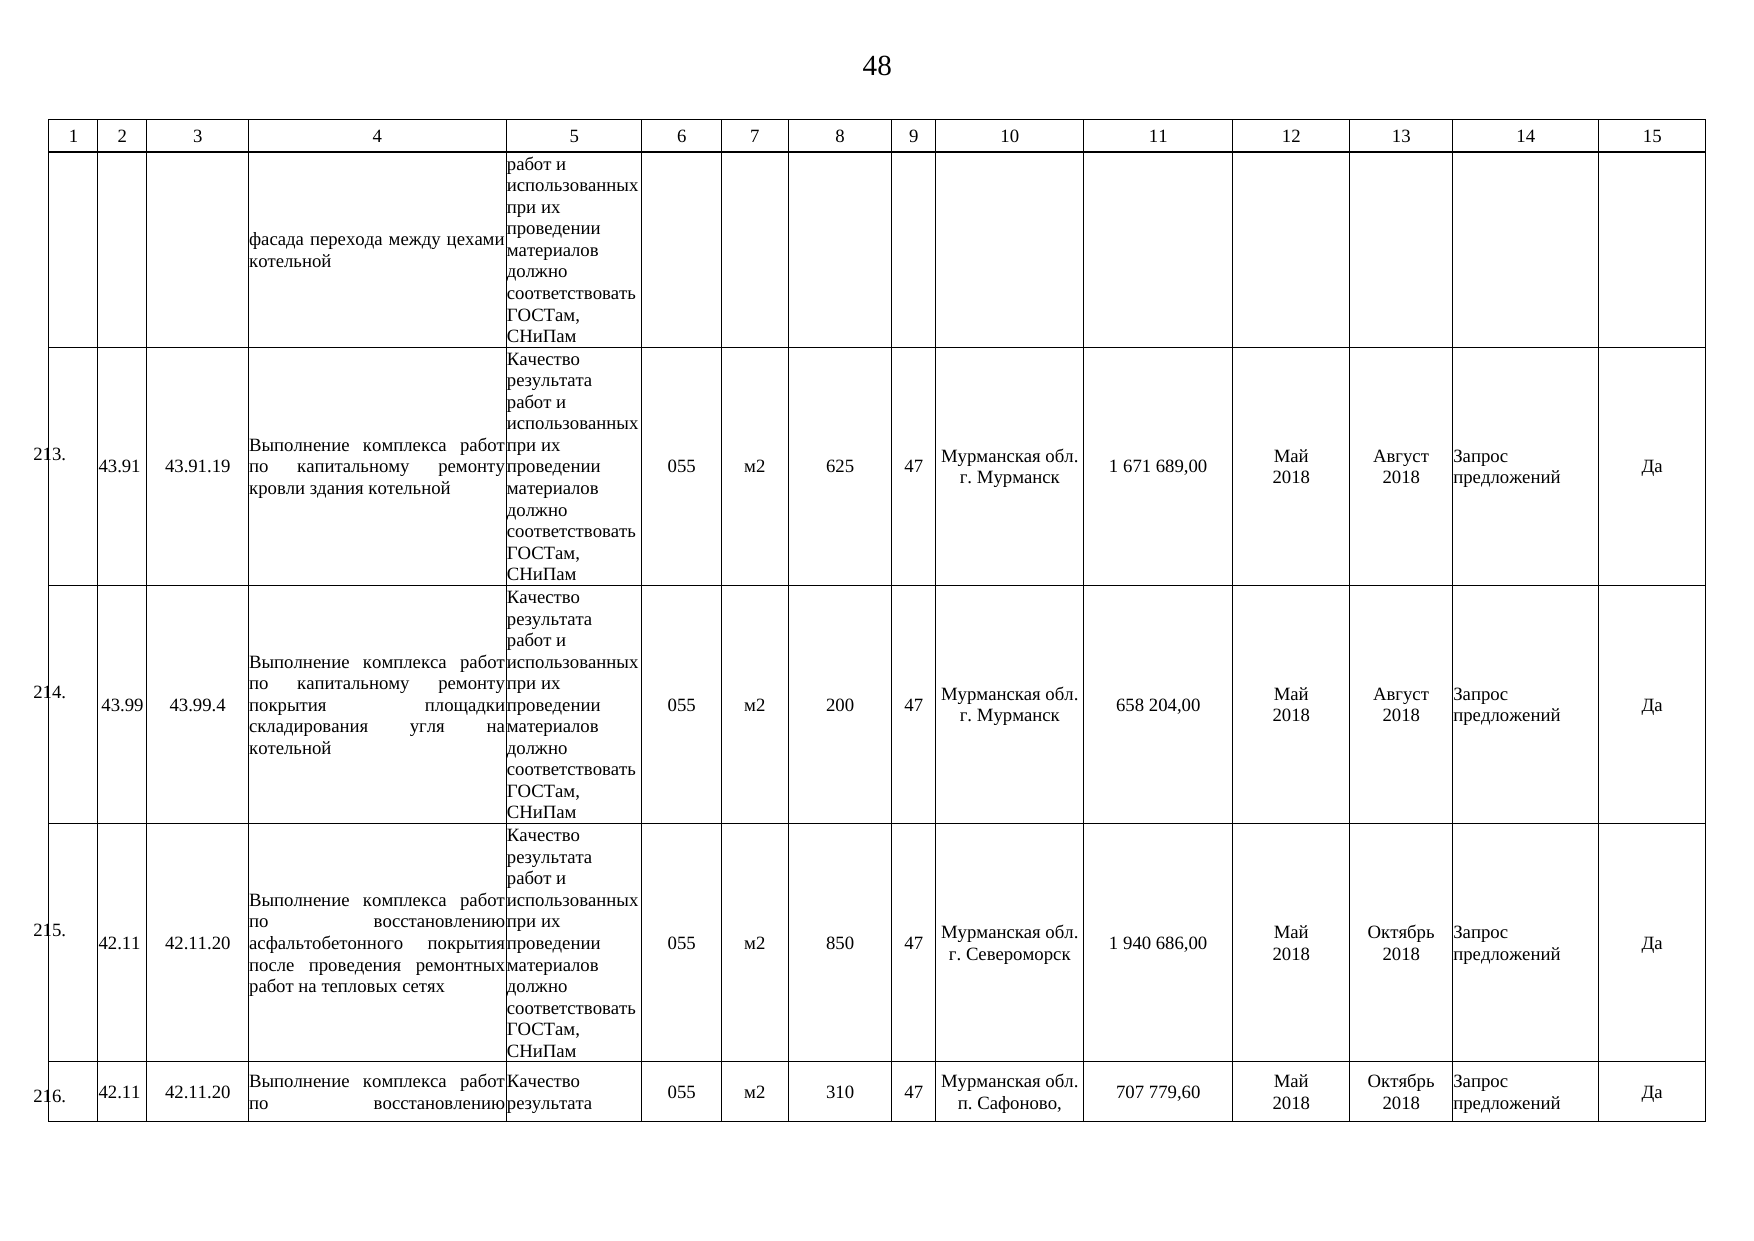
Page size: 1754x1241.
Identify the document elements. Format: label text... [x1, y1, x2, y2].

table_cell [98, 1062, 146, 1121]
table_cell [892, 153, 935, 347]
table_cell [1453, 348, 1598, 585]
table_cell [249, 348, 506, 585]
table_header 6 [642, 120, 721, 151]
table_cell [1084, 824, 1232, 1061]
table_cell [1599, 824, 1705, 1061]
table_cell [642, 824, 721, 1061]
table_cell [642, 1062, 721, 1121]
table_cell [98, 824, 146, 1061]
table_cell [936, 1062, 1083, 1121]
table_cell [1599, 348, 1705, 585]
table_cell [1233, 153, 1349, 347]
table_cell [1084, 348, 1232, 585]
table_header 5 [507, 120, 641, 151]
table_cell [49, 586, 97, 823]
table_header 13 [1350, 120, 1452, 151]
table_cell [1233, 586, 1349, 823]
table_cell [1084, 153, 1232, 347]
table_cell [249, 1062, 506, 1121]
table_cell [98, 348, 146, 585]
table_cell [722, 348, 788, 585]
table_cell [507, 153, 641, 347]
table_header 12 [1233, 120, 1349, 151]
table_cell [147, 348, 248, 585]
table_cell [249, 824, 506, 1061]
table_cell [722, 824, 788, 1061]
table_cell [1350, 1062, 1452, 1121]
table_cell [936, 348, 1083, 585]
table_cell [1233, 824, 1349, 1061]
table_header 3 [147, 120, 248, 151]
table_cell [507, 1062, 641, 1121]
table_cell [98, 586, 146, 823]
table_header 11 [1084, 120, 1232, 151]
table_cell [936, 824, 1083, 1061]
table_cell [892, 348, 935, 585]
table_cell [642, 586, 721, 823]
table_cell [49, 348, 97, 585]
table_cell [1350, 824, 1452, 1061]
table_header 9 [892, 120, 935, 151]
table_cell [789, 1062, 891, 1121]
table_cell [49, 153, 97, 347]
table_header 14 [1453, 120, 1598, 151]
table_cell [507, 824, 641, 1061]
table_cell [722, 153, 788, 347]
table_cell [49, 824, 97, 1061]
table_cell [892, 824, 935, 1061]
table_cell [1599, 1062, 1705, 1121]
table_header 8 [789, 120, 891, 151]
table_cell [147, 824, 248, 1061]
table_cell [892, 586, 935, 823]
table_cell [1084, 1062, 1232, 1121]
table_header 10 [936, 120, 1083, 151]
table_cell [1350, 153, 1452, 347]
table_header 4 [249, 120, 506, 151]
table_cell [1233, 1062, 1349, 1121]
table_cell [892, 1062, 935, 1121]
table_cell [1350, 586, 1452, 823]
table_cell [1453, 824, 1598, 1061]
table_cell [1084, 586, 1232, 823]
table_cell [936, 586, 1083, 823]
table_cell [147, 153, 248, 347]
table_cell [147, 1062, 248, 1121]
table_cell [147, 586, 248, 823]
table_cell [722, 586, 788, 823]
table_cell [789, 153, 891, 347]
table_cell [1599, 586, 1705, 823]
table_header 15 [1599, 120, 1705, 151]
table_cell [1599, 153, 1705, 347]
table_header 2 [98, 120, 146, 151]
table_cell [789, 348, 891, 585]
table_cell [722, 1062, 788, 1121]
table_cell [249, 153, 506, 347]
table_header 7 [722, 120, 788, 151]
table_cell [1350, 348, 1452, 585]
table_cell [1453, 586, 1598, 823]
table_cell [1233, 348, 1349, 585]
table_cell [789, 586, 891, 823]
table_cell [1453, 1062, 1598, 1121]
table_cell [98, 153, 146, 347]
table_header 1 [49, 120, 97, 151]
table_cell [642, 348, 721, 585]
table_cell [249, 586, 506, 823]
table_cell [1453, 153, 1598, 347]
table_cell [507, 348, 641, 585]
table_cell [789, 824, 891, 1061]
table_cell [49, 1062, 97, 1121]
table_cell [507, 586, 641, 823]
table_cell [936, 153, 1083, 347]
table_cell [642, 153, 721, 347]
